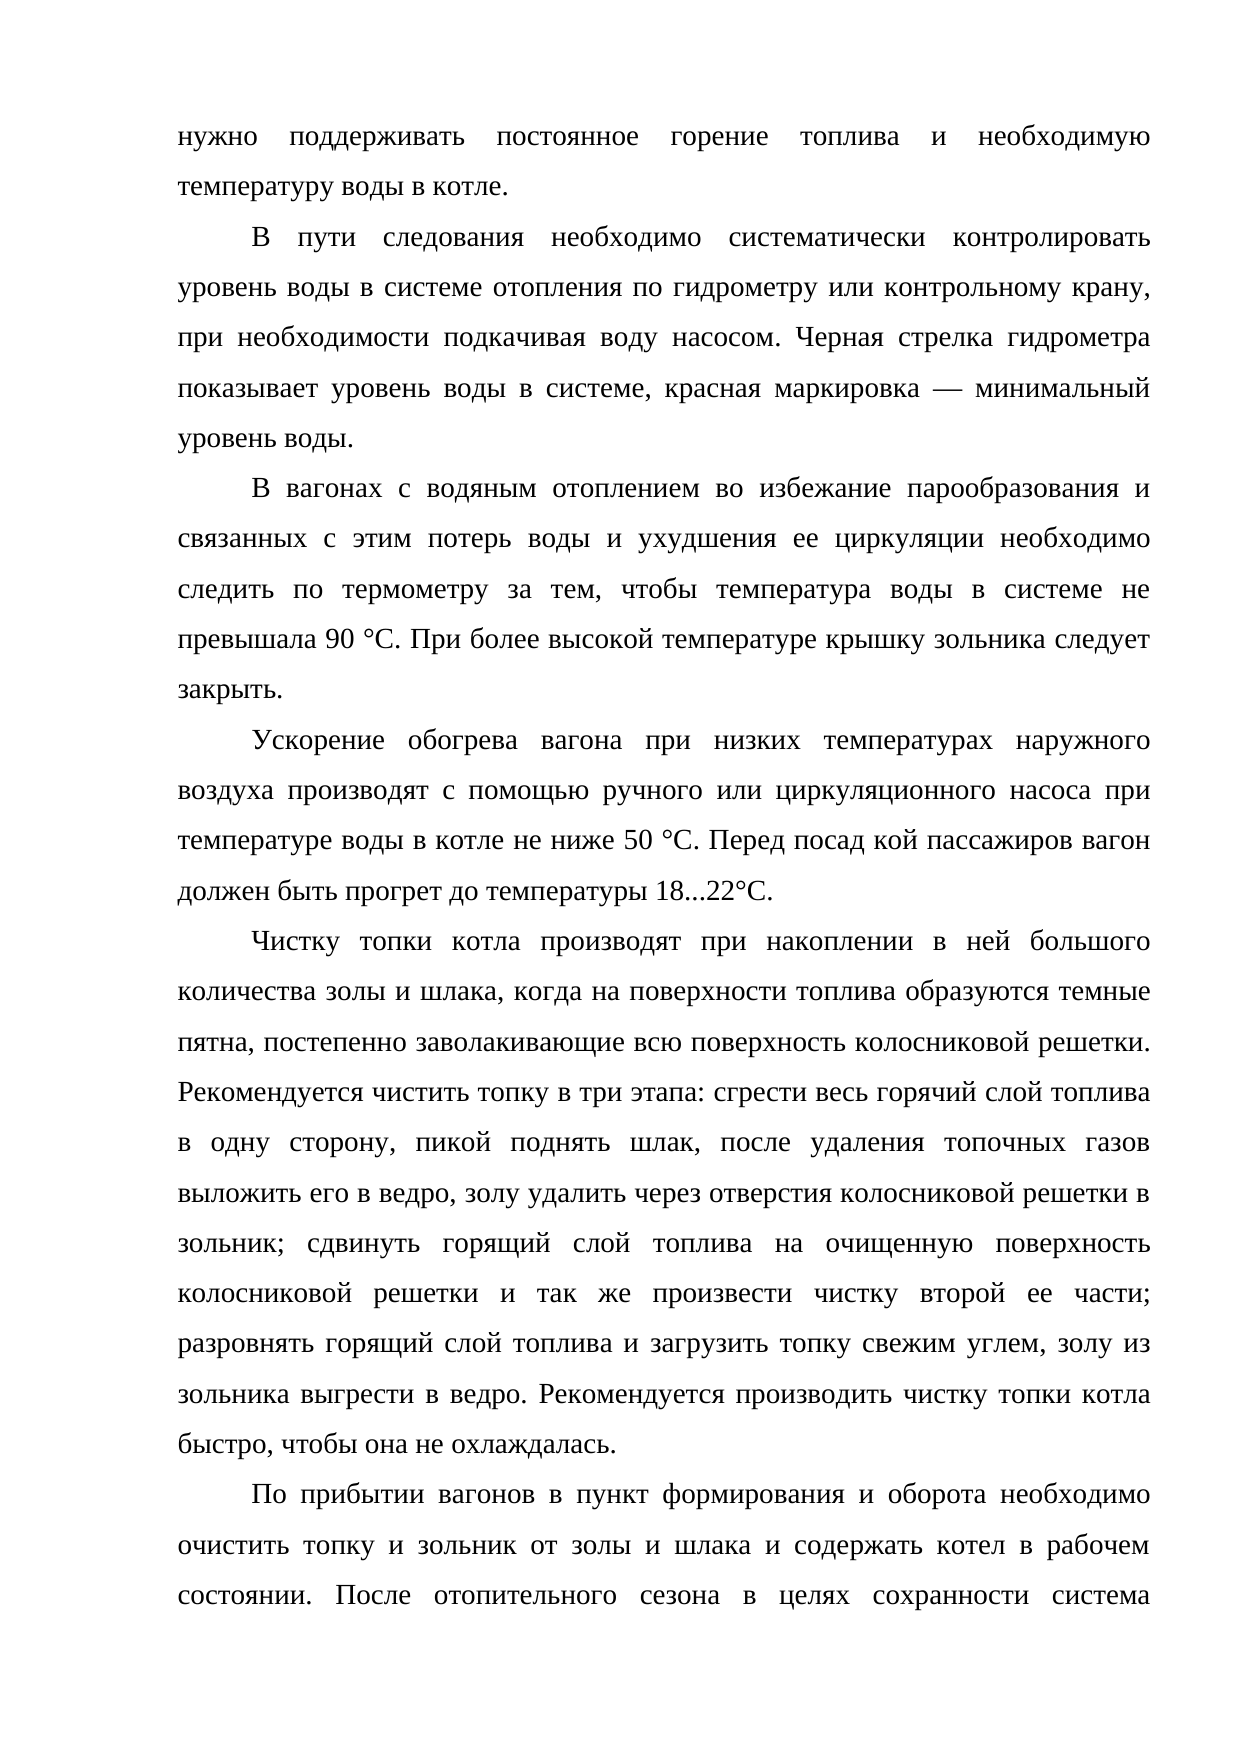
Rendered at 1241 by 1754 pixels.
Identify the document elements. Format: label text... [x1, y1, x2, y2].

text В вагонах с водяным отоплением во избежание парообразования и связанных с этим потерь воды и ухудшения ее циркуляции необходимо следить по термометру за тем, чтобы температура воды в системе не превышала 90 °С. При более высокой температуре крышку зольника следует закрыть. [177, 470, 1152, 705]
text Чистку топки котла производят при накоплении в ней большого количества золы и шлака, когда на поверхности топлива образуются темные пятна, постепенно заволакивающие всю поверхность колосниковой решетки. Рекомендуется чистить топку в три этапа: сгрести весь горячий слой топлива в одну сторону, пикой поднять шлак, после удаления топочных газов выложить его в ведро, золу удалить через отверстия колосниковой решетки в зольник; сдвинуть горящий слой топлива на очищенную поверхность колосниковой решетки и так же произвести чистку второй ее части; разровнять горящий слой топлива и загрузить топку свежим углем, золу из зольника выгрести в ведро. Рекомендуется производить чистку топки котла быстро, чтобы она не охлаждалась. [177, 923, 1152, 1460]
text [177, 118, 1152, 202]
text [177, 1477, 1152, 1611]
text В пути следования необходимо систематически контролировать уровень воды в системе отопления по гидрометру или контрольному крану, при необходимости подкачивая воду насосом. Черная стрелка гидрометра показывает уровень воды в системе, красная маркировка — минимальный уровень воды. [177, 219, 1152, 453]
text Ускорение обогрева вагона при низких температурах наружного воздуха производят с помощью ручного или циркуляционного насоса при температуре воды в котле не ниже 50 °С. Перед посад кой пассажиров вагон должен быть прогрет до температуры 18...22°С. [177, 722, 1152, 906]
